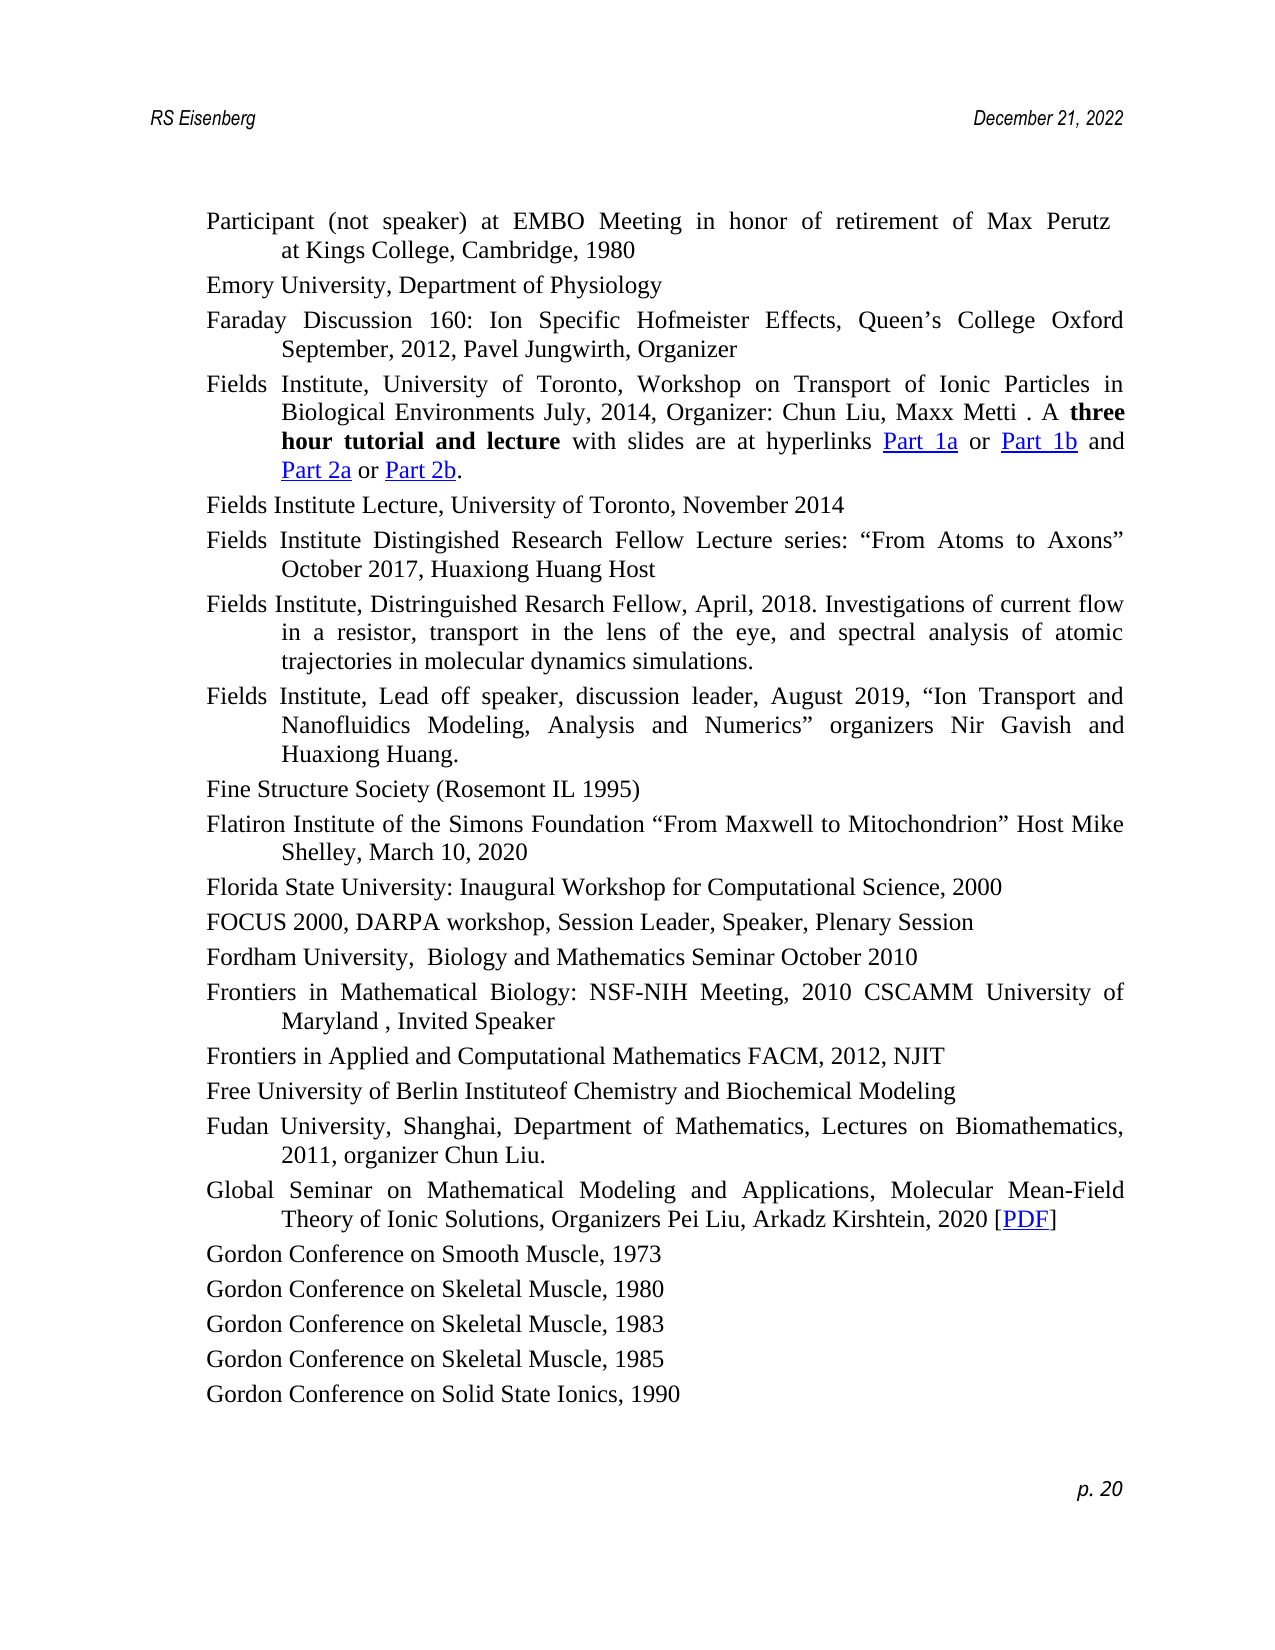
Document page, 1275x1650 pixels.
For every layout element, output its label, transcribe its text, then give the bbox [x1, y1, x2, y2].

text Florida State University: Inaugural Workshop for Computational Science, 2000 [206, 872, 1125, 901]
text Gordon Conference on Skeletal Muscle, 1983 [206, 1309, 1125, 1337]
text Gordon Conference on Smooth Muscle, 1973 [206, 1239, 1125, 1267]
text Flatiron Institute of the Simons Foundation “From Maxwell to Mitochondrion” Host Mike Shelley, March 10, 2020 [206, 809, 1125, 866]
text Fields Institute, University of Toronto, Workshop on Transport of Ionic Particles in Biological Environments July, 2014, Organizer: Chun Liu, Maxx Metti . A three hour tutorial and lecture with slides are at hyperlinks Part 1a or Part 1b and Part 2a or Part 2b. [206, 369, 1125, 484]
text Fordham University, Biology and Mathematics Seminar October 2010 [206, 942, 1125, 971]
text Gordon Conference on Skeletal Muscle, 1980 [206, 1274, 1125, 1302]
text Faraday Discussion 160: Ion Specific Hofmeister Effects, Queen’s College Oxford September, 2012, Pavel Jungwirth, Organizer [206, 305, 1125, 362]
text Emory University, Department of Physiology [206, 270, 1125, 299]
text Fudan University, Shanghai, Department of Mathematics, Lectures on Biomathematics, 2011, organizer Chun Liu. [206, 1111, 1125, 1169]
text FOCUS 2000, DARPA workshop, Session Leader, Speaker, Plenary Session [206, 907, 1125, 936]
text Fine Structure Society (Rosemont IL 1995) [206, 774, 1125, 802]
text Frontiers in Mathematical Biology: NSF-NIH Meeting, 2010 CSCAMM University of Maryland , Invited Speaker [206, 977, 1125, 1035]
text Fields Institute, Lead off speaker, discussion leader, August 2019, “Ion Transport and Nanofluidics Modeling, Analysis and Numerics” organizers Nir Gavish and Huaxiong Huang. [206, 681, 1125, 767]
text Global Seminar on Mathematical Modeling and Applications, Molecular Mean-Field Theory of Ionic Solutions, Organizers Pei Liu, Arkadz Kirshtein, 2020 [PDF] [206, 1175, 1125, 1232]
text Gordon Conference on Skeletal Muscle, 1985 [206, 1344, 1125, 1372]
text Fields Institute Lecture, University of Toronto, November 2014 [206, 490, 1125, 519]
text Fields Institute, Distringuished Resarch Fellow, April, 2018. Investigations of current flow in a resistor, transport in the lens of the eye, and spectral analysis of atomic trajectories in molecular dynamics simulations. [206, 589, 1125, 675]
text Participant (not speaker) at EMBO Meeting in honor of retirement of Max Perutz at Kings College, Cambridge, 1980 [206, 206, 1125, 264]
text Gordon Conference on Solid State Ionics, 1990 [206, 1379, 1125, 1407]
text Frontiers in Applied and Computational Mathematics FACM, 2012, NJIT [206, 1041, 1125, 1070]
text Fields Institute Distingished Research Fellow Lecture series: “From Atoms to Axons” October 2017, Huaxiong Huang Host [206, 525, 1125, 582]
text Free University of Berlin Instituteof Chemistry and Biochemical Modeling [206, 1076, 1125, 1105]
